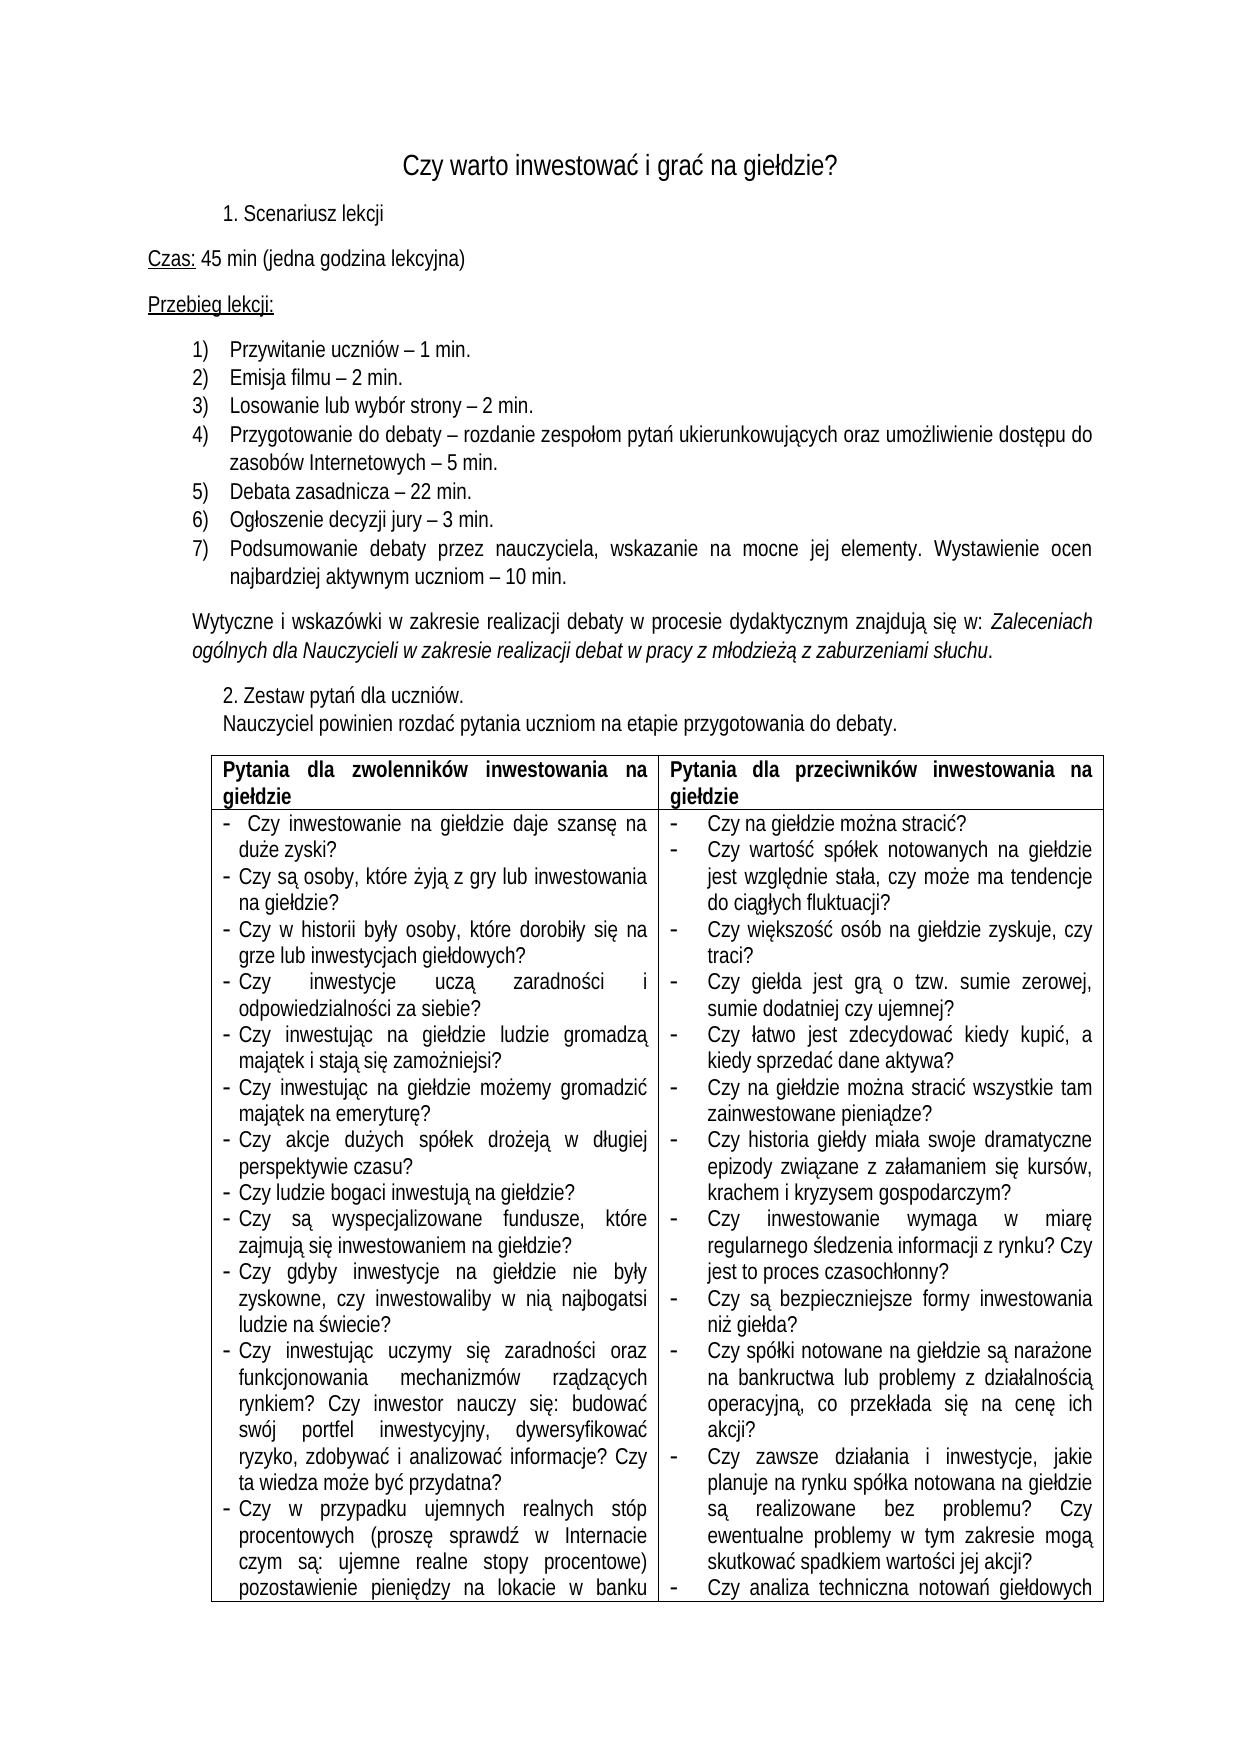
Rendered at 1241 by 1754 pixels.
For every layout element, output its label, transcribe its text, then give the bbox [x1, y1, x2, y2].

list Losowanie lub wybór strony – 2 min. [192, 392, 1093, 419]
list Debata zasadnicza – 22 min. [192, 478, 1093, 504]
table_header Pytania dla przeciwników inwestowania na giełdzie [659, 756, 1103, 809]
text Wytyczne i wskazówki w zakresie realizacji debaty w procesie dydaktycznym znajdują się w: Zaleceniach ogólnych dla Nauczycieli w zakresie realizacji debat w pracy z młodzieżą z zaburzeniami słuchu. [192, 608, 1093, 663]
text Czas: 45 min (jedna godzina lekcyjna) [148, 245, 1093, 272]
list Nauczyciel powinien rozdać pytania uczniom na etapie przygotowania do debaty. [223, 710, 1093, 737]
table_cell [212, 810, 658, 1601]
list Emisja filmu – 2 min. [192, 364, 1093, 390]
list Przygotowanie do debaty – rozdanie zespołom pytań ukierunkowujących oraz umożliwienie dostępu do zasobów Internetowych – 5 min. [192, 421, 1093, 476]
list Podsumowanie debaty przez nauczyciela, wskazanie na mocne jej elementy. Wystawienie ocen najbardziej aktywnym uczniom – 10 min. [192, 535, 1093, 589]
list 1. Scenariusz lekcji [223, 200, 1093, 227]
table_header Pytania dla zwolenników inwestowania na giełdzie [212, 756, 658, 809]
list Ogłoszenie decyzji jury – 3 min. [192, 506, 1093, 533]
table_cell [659, 810, 1103, 1601]
list Przywitanie uczniów – 1 min. [192, 336, 1093, 362]
list 2. Zestaw pytań dla uczniów. [223, 682, 1093, 708]
text Czy warto inwestować i grać na giełdzie? [148, 148, 1093, 181]
text Przebieg lekcji: [148, 291, 1093, 317]
